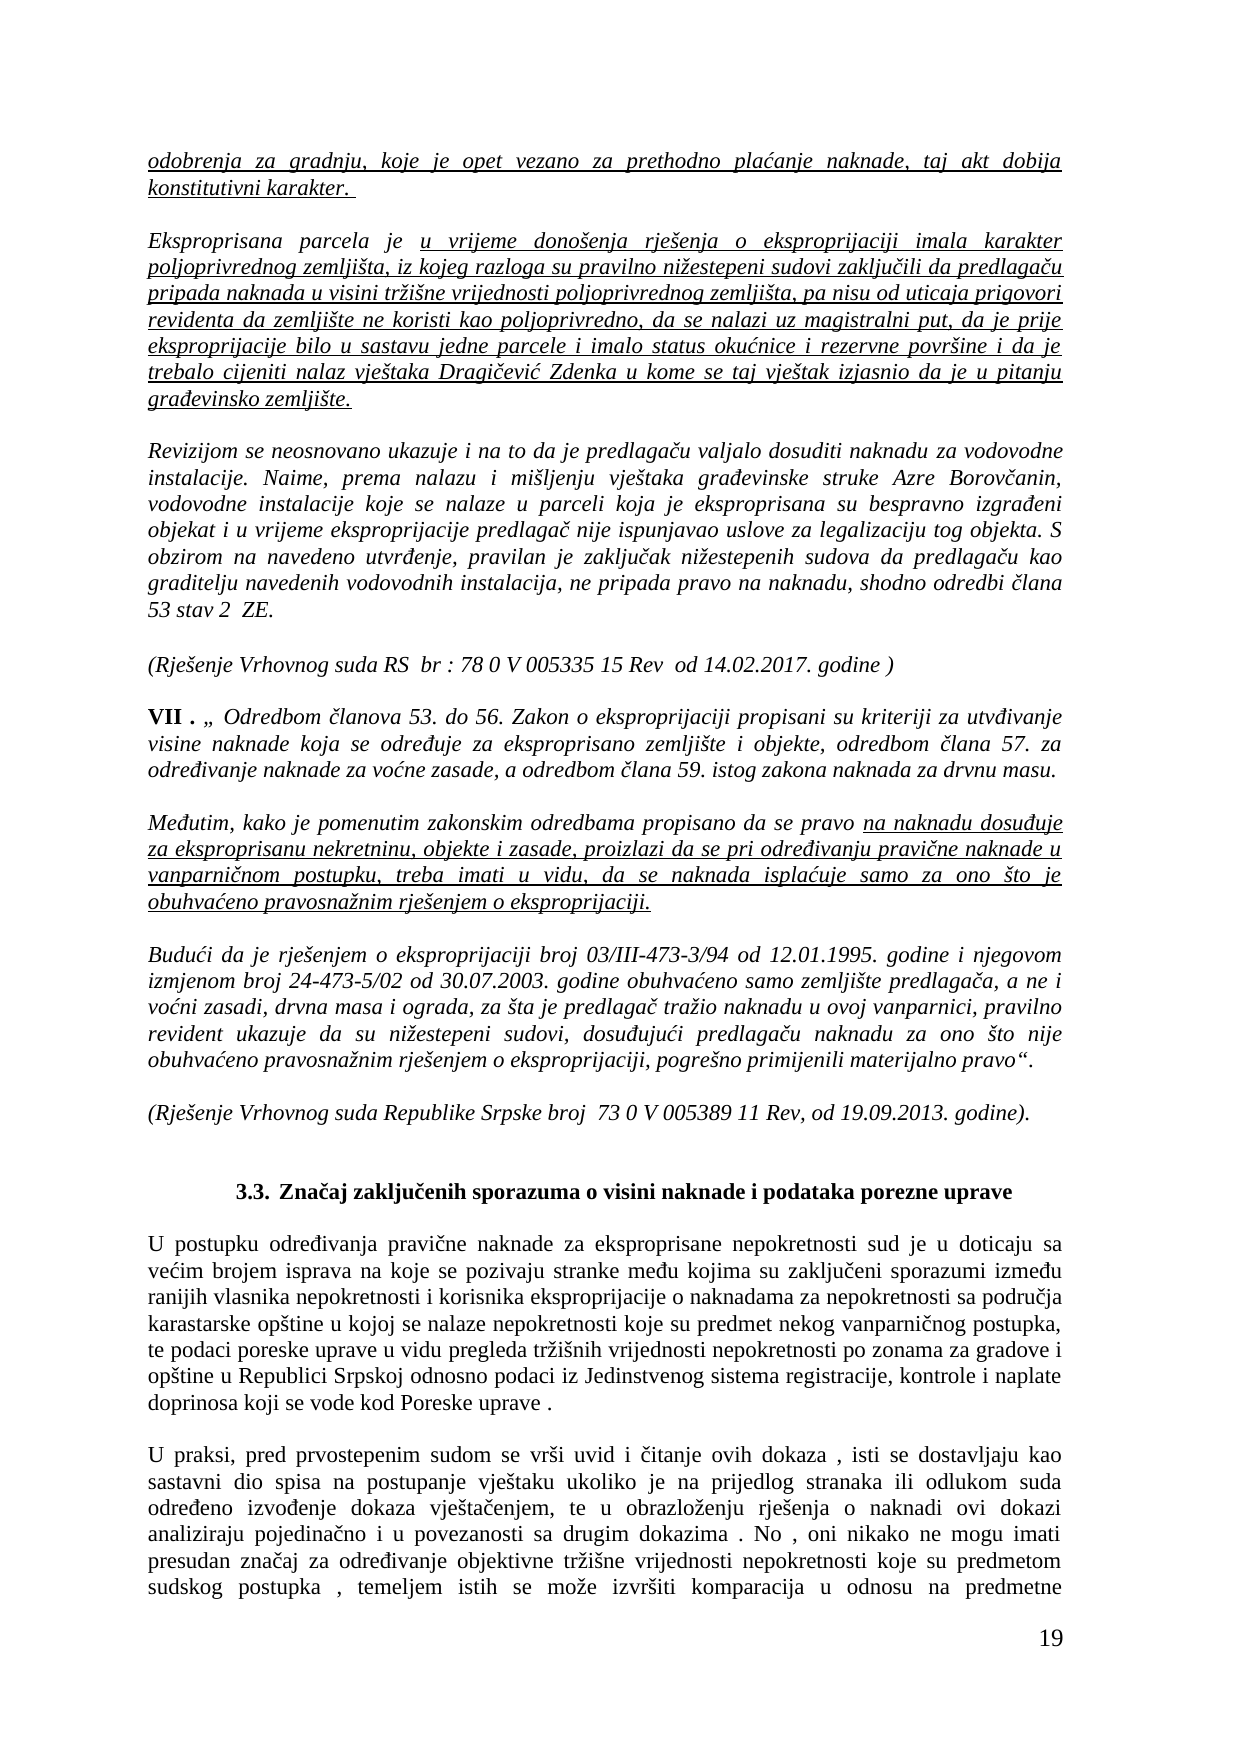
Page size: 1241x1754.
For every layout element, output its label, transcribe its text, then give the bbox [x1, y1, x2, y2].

text U postupku određivanja pravične naknade za eksproprisane nepokretnosti sud je u doticaju sa većim brojem isprava na koje se pozivaju stranke među kojima su zaključeni sporazumi između ranijih vlasnika nepokretnosti i korisnika eksproprijacije o naknadama za nepokretnosti sa područja karastarske opštine u kojoj se nalaze nepokretnosti koje su predmet nekog vanparničnog postupka, te podaci poreske uprave u vidu pregleda tržišnih vrijednosti nepokretnosti po zonama za gradove i opštine u Republici Srpskoj odnosno podaci iz Jedinstvenog sistema registracije, kontrole i naplate doprinosa koji se vode kod Poreske uprave . [148, 1231, 1063, 1415]
text Eksproprisana parcela je u vrijeme donošenja rješenja o eksproprijaciji imala karakter poljoprivrednog zemljišta, iz kojeg razloga su pravilno nižestepeni sudovi zaključili da predlagaču pripada naknada u visini tržišne vrijednosti poljoprivrednog zemljišta, pa nisu od uticaja prigovori revidenta da zemljište ne koristi kao poljoprivredno, da se nalazi uz magistralni put, da je prije eksproprijacije bilo u sastavu jedne parcele i imalo status okućnice i rezervne površine i da je trebalo cijeniti nalaz vještaka Dragičević Zdenka u kome se taj vještak izjasnio da je u pitanju građevinsko zemljište. [148, 227, 1063, 276]
text VII . „ Odredbom članova 53. do 56. Zakon o eksproprijaciji propisani su kriteriji za utvđivanje visine naknade koja se određuje za eksproprisano zemljište i objekte, odredbom člana 57. za određivanje naknade za voćne zasade, a odredbom člana 59. istog zakona naknada za drvnu masu. [148, 703, 1063, 782]
list Značaj zaključenih sporazuma o visini naknade i podataka porezne uprave [185, 1178, 1063, 1204]
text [148, 148, 1063, 200]
text Budući da je rješenjem o eksproprijaciji broj 03/III-473-3/94 od 12.01.1995. godine i njegovom izmjenom broj 24-473-5/02 od 30.07.2003. godine obuhvaćeno samo zemljište predlagača, a ne i voćni zasadi, drvna masa i ograda, za šta je predlagač tražio naknadu u ovoj vanparnici, pravilno revident ukazuje da su nižestepeni sudovi, dosuđujući predlagaču naknadu za ono što nije obuhvaćeno pravosnažnim rješenjem o eksproprijaciji, pogrešno primijenili materijalno pravo“. [148, 941, 1063, 1072]
text Eksproprisana parcela je u vrijeme donošenja rješenja o eksproprijaciji imala karakter poljoprivrednog zemljišta, iz kojeg razloga su pravilno nižestepeni sudovi zaključili da predlagaču pripada naknada u visini tržišne vrijednosti poljoprivrednog zemljišta, pa nisu od uticaja prigovori revidenta da zemljište ne koristi kao poljoprivredno, da se nalazi uz magistralni put, da je prije eksproprijacije bilo u sastavu jedne parcele i imalo status okućnice i rezervne površine i da je trebalo cijeniti nalaz vještaka Dragičević Zdenka u kome se taj vještak izjasnio da je u pitanju građevinsko zemljište. [148, 330, 1063, 381]
text Međutim, kako je pomenutim zakonskim odredbama propisano da se pravo na naknadu dosuđuje za eksproprisanu nekretninu, objekte i zasade, proizlazi da se pri određivanju pravične naknade u vanparničnom postupku, treba imati u vidu, da se naknada isplaćuje samo za ono što je obuhvaćeno pravosnažnim rješenjem o eksproprijaciji. [148, 809, 1063, 914]
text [148, 1441, 1063, 1599]
text (Rješenje Vrhovnog suda Republike Srpske broj 73 0 V 005389 11 Rev, od 19.09.2013. godine). [148, 1099, 1063, 1125]
text (Rješenje Vrhovnog suda RS br : 78 0 V 005335 15 Rev od 14.02.2017. godine ) [148, 651, 1063, 677]
text Revizijom se neosnovano ukazuje i na to da je predlagaču valjalo dosuditi naknadu za vodovodne instalacije. Naime, prema nalazu i mišljenju vještaka građevinske struke Azre Borovčanin, vodovodne instalacije koje se nalaze u parceli koja je eksproprisana su bespravno izgrađeni objekat i u vrijeme eksproprijacije predlagač nije ispunjavao uslove za legalizaciju tog objekta. S obzirom na navedeno utvrđenje, pravilan je zaključak nižestepenih sudova da predlagaču kao graditelju navedenih vodovodnih instalacija, ne pripada pravo na naknadu, shodno odredbi člana 53 stav 2 ZE. [148, 437, 1063, 622]
